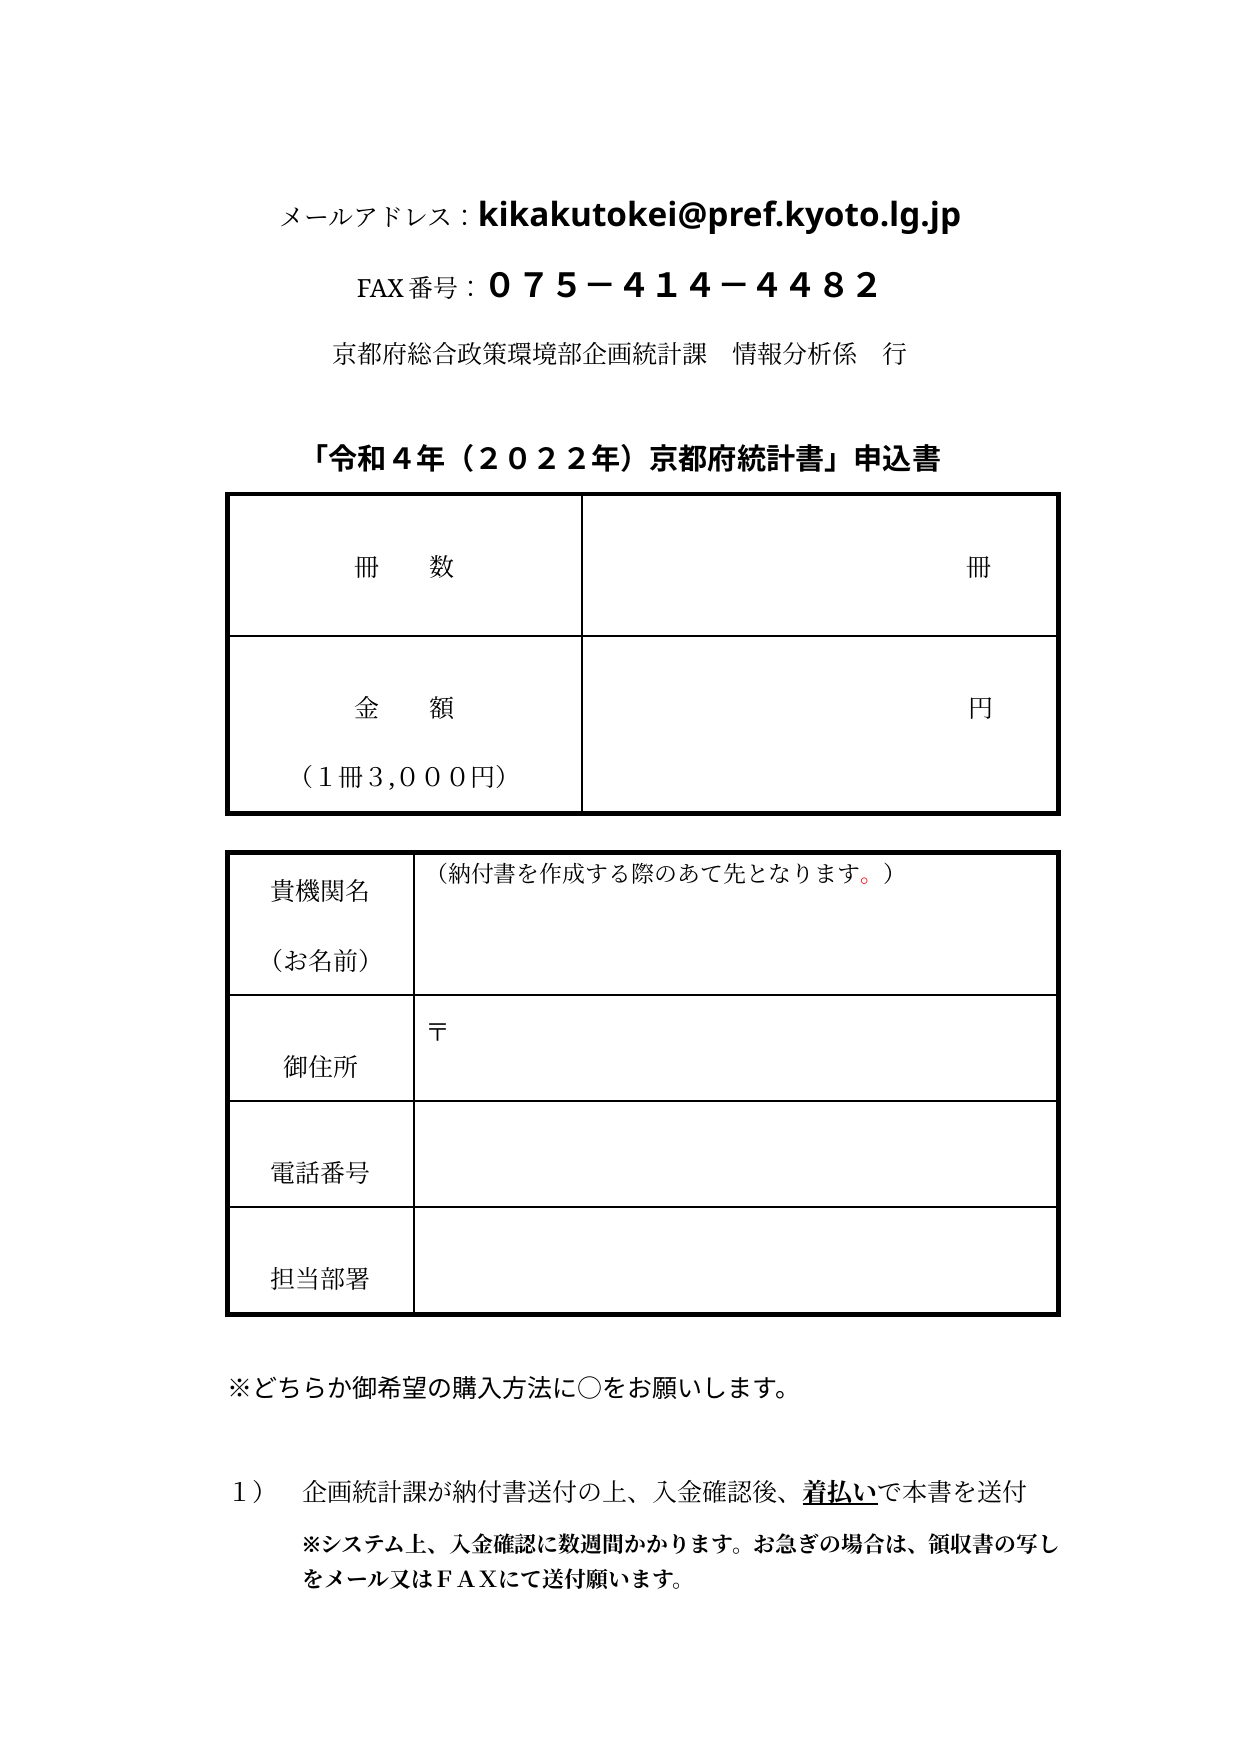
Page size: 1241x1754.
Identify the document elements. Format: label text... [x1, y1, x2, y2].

table_cell 円 [583, 637, 1056, 811]
table_cell 電話番号 [230, 1102, 413, 1206]
table_header （納付書を作成する際のあて先となります。） [415, 855, 1056, 994]
table_cell 御住所 [230, 996, 413, 1100]
text FAX番号：０７５－４１４－４４８２ [177, 248, 1063, 318]
text ※システム上、入金確認に数週間かかります。お急ぎの場合は、領収書の写しをメール又はＦＡＸにて送付願います。 [302, 1526, 1063, 1595]
table_cell 金 額 （１冊３,０００円） [230, 637, 581, 811]
text １） 企画統計課が納付書送付の上、入金確認後、着払いで本書を送付 [177, 1456, 1063, 1526]
text ※どちらか御希望の購入方法に○をお願いします。 [177, 1352, 1063, 1421]
table_header 貴機関名 （お名前） [230, 855, 413, 994]
table_cell [415, 1102, 1056, 1206]
table_header 冊 [583, 496, 1056, 635]
table_header 冊 数 [230, 496, 581, 635]
table_cell [415, 1208, 1056, 1312]
text メールアドレス：kikakutokei@pref.kyoto.lg.jp [177, 178, 1063, 248]
text 京都府総合政策環境部企画統計課 情報分析係 行 [177, 318, 1063, 387]
table_cell 〒 [415, 996, 1056, 1100]
text 「令和４年（２０２２年）京都府統計書」申込書 [177, 422, 1063, 492]
table_cell 担当部署 [230, 1208, 413, 1312]
